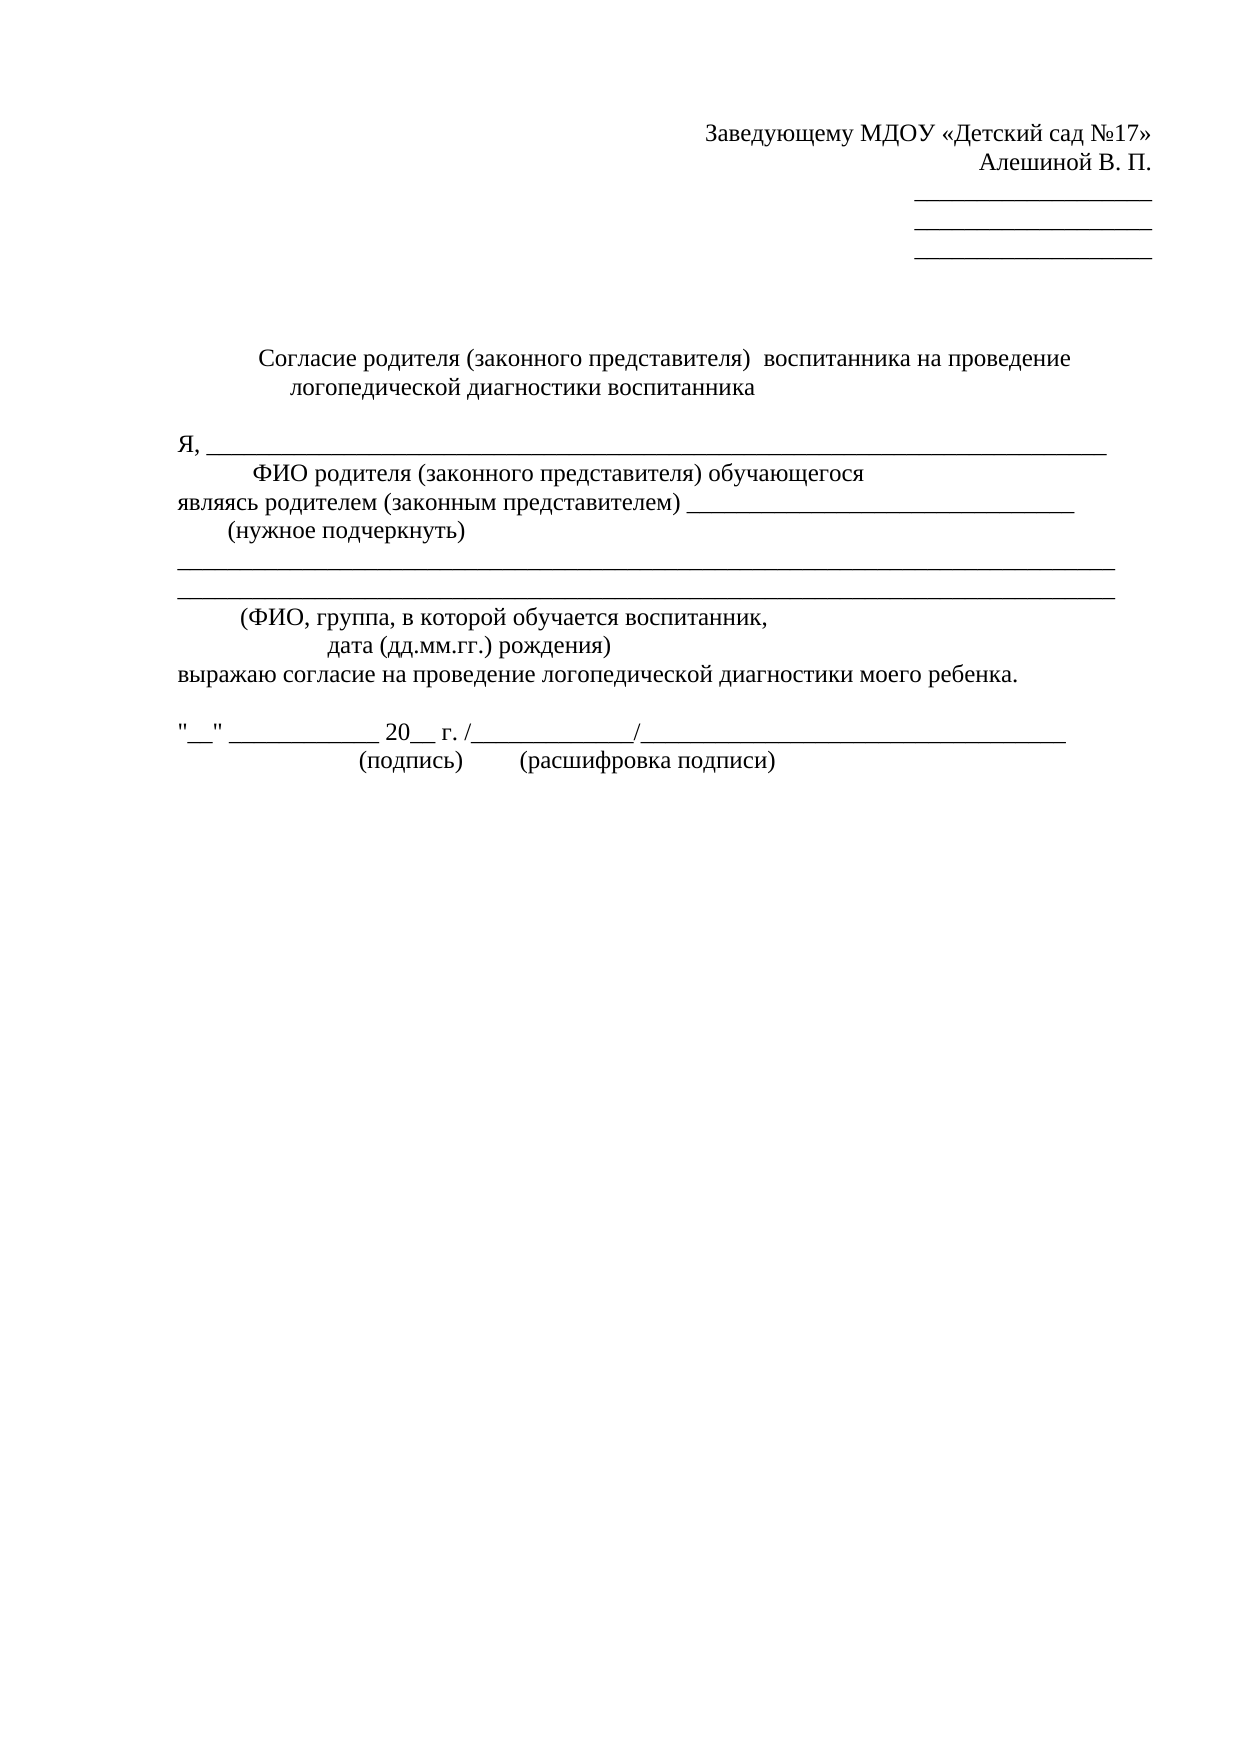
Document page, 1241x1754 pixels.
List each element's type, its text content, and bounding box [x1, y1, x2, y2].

text выражаю согласие на проведение логопедической диагностики моего ребенка. [177, 659, 1152, 688]
text Согласие родителя (законного представителя) воспитанника на проведение [177, 343, 1152, 372]
text ___________________ [177, 233, 1152, 262]
text ФИО родителя (законного представителя) обучающегося [177, 458, 1152, 487]
text Я, ________________________________________________________________________ [177, 429, 1152, 458]
text (нужное подчеркнуть) [177, 516, 1152, 544]
text ___________________ [177, 204, 1152, 233]
text Заведующему МДОУ «Детский сад №17» [177, 118, 1152, 147]
text дата (дд.мм.гг.) рождения) [177, 631, 1152, 659]
text ___________________________________________________________________________ [177, 544, 1152, 573]
text логопедической диагностики воспитанника [177, 372, 1152, 401]
text ___________________ [177, 176, 1152, 204]
text являясь родителем (законным представителем) _______________________________ [177, 487, 1152, 516]
text Алешиной В. П. [177, 147, 1152, 176]
text "__" ____________ 20__ г. /_____________/__________________________________ [177, 717, 1152, 746]
text ___________________________________________________________________________ [177, 573, 1152, 602]
text (подпись) (расшифровка подписи) [177, 746, 1152, 774]
text (ФИО, группа, в которой обучается воспитанник, [177, 602, 1152, 631]
